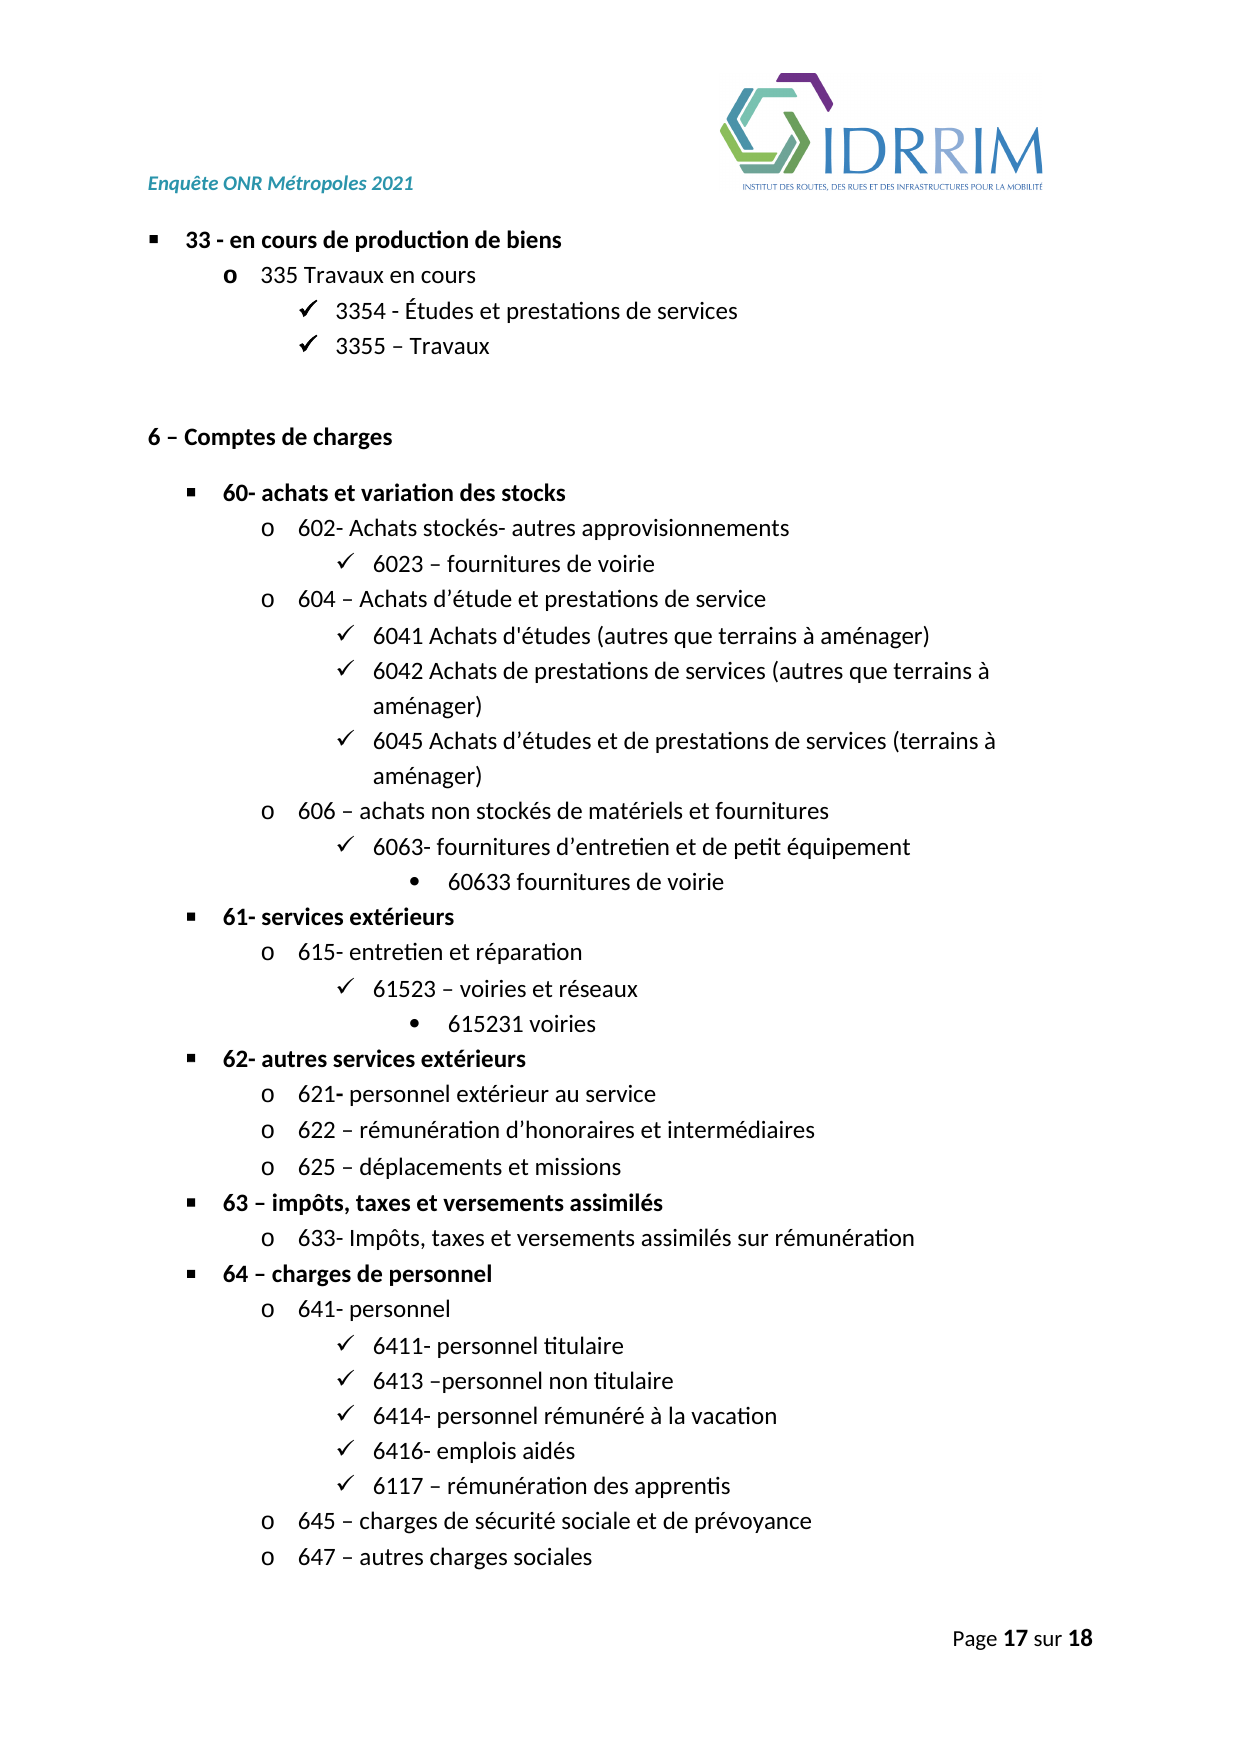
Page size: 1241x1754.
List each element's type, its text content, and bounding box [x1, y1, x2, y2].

list 60- achats et variation des stocks [185, 477, 1093, 507]
list 6042 Achats de prestations de services (autres que terrains à aménager) [335, 655, 1093, 720]
list 6411- personnel titulaire [335, 1330, 1093, 1361]
list 6414- personnel rémunéré à la vacation [335, 1400, 1093, 1431]
list 6045 Achats d’études et de prestations de services (terrains à aménager) [335, 725, 1093, 790]
list 641- personnel [260, 1293, 1093, 1325]
list 6063- fournitures d’entretien et de petit équipement [335, 831, 1093, 862]
list 60633 fournitures de voirie [410, 866, 1093, 897]
list 621- personnel extérieur au service [260, 1078, 1093, 1109]
list 61523 – voiries et réseaux [335, 973, 1093, 1003]
list 625 – déplacements et missions [260, 1151, 1093, 1182]
list 602- Achats stockés- autres approvisionnements [260, 512, 1093, 544]
list 606 – achats non stockés de matériels et fournitures [260, 795, 1093, 827]
list 647 – autres charges sociales [260, 1541, 1093, 1573]
list 604 – Achats d’étude et prestations de service [260, 583, 1093, 615]
list 63 – impôts, taxes et versements assimilés [185, 1187, 1093, 1218]
list 633- Impôts, taxes et versements assimilés sur rémunération [260, 1222, 1093, 1254]
list 6416- emplois aidés [335, 1435, 1093, 1466]
list 622 – rémunération d’honoraires et intermédiaires [260, 1114, 1093, 1146]
list 33 - en cours de production de biens [148, 224, 1093, 254]
list 6117 – rémunération des apprentis [335, 1470, 1093, 1501]
list 6041 Achats d'études (autres que terrains à aménager) [335, 620, 1093, 650]
list 615- entretien et réparation [260, 936, 1093, 968]
list 6413 –personnel non titulaire [335, 1365, 1093, 1396]
list 3354 - Études et prestations de services [298, 295, 1093, 326]
list 62- autres services extérieurs [185, 1043, 1093, 1073]
list 645 – charges de sécurité sociale et de prévoyance [260, 1505, 1093, 1537]
picture [719, 73, 1043, 191]
list 335 Travaux en cours [223, 259, 1093, 291]
text 6 – Comptes de charges [148, 421, 1093, 452]
list 64 – charges de personnel [185, 1258, 1093, 1289]
list 615231 voiries [410, 1008, 1093, 1038]
list 61- services extérieurs [185, 901, 1093, 932]
list 3355 – Travaux [298, 330, 1093, 361]
list 6023 – fournitures de voirie [335, 548, 1093, 579]
